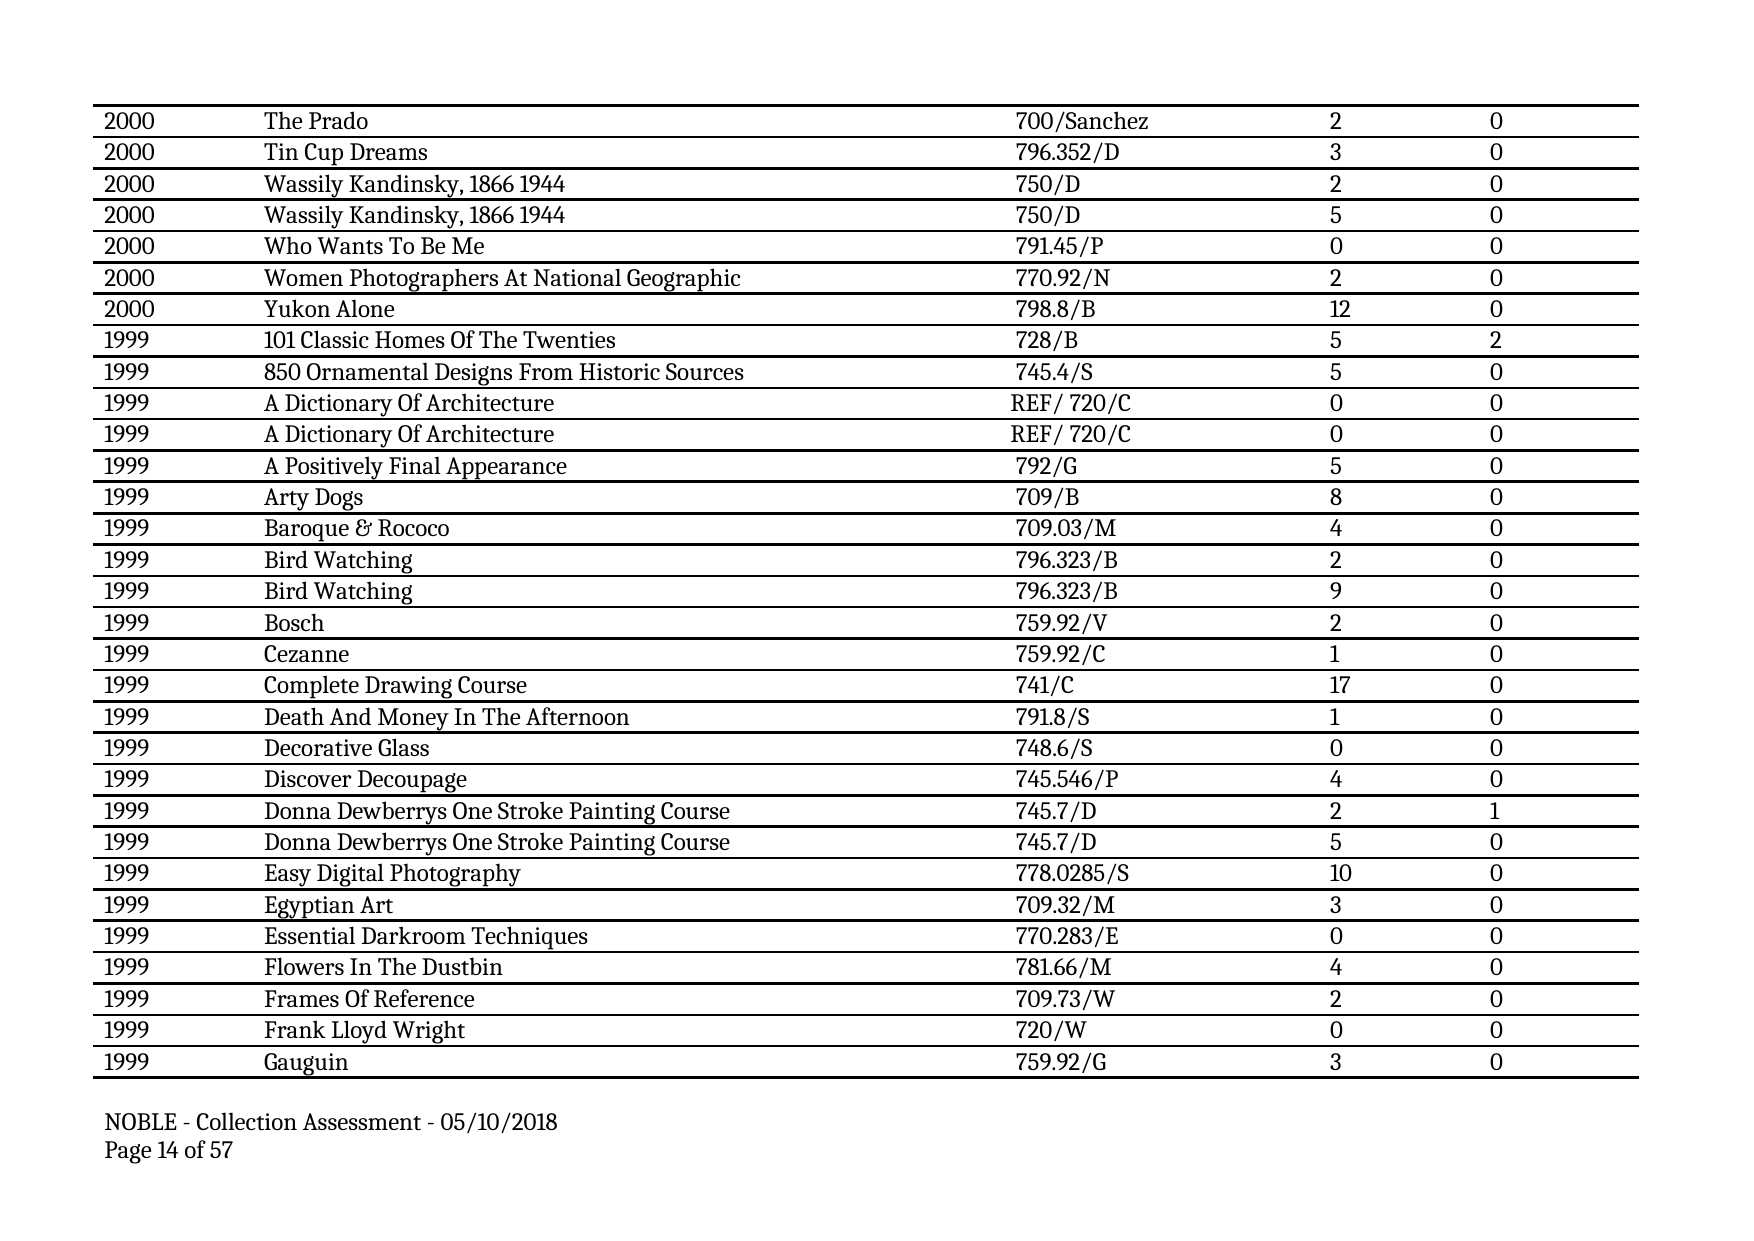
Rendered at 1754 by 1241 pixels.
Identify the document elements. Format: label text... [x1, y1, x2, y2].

table_cell 3 [1319, 1047, 1478, 1076]
table_cell 4 [1319, 953, 1478, 982]
table_cell 0 [1479, 389, 1638, 418]
table_cell 1999 [93, 358, 253, 386]
table_cell Women Photographers At National Geographic [253, 264, 999, 292]
table_cell 1999 [93, 703, 253, 731]
table_cell 9 [1319, 577, 1478, 606]
table_cell 2000 [93, 170, 253, 198]
table_cell 1999 [93, 326, 253, 355]
table_cell The Prado [253, 107, 999, 136]
table_cell 5 [1319, 326, 1478, 355]
table_cell 0 [1479, 358, 1638, 386]
table_cell 4 [1319, 515, 1478, 543]
table_cell 0 [1479, 201, 1638, 229]
table_cell 770.283/E [999, 922, 1319, 951]
table_cell 745.546/P [999, 765, 1319, 794]
table_cell 0 [1479, 608, 1638, 637]
table_cell 759.92/V [999, 608, 1319, 637]
table_cell 0 [1479, 1016, 1638, 1045]
table_cell Flowers In The Dustbin [253, 953, 999, 982]
table_cell 781.66/M [999, 953, 1319, 982]
table_cell 1999 [93, 1016, 253, 1045]
table_cell 778.0285/S [999, 859, 1319, 888]
table_cell 2 [1319, 546, 1478, 574]
table_cell 5 [1319, 828, 1478, 857]
table_cell 2000 [93, 201, 253, 229]
table_cell 2 [1319, 985, 1478, 1013]
table_cell Tin Cup Dreams [253, 138, 999, 167]
table_cell 3 [1319, 891, 1478, 919]
table_cell Frames Of Reference [253, 985, 999, 1013]
table_cell 1999 [93, 797, 253, 825]
table_cell 0 [1479, 295, 1638, 324]
table_cell 709/B [999, 483, 1319, 512]
table_cell 709.32/M [999, 891, 1319, 919]
table_cell 1999 [93, 389, 253, 418]
table_cell 0 [1479, 734, 1638, 763]
table_cell 0 [1479, 891, 1638, 919]
table_cell Wassily Kandinsky, 1866 1944 [253, 201, 999, 229]
table_cell 1999 [93, 891, 253, 919]
table_cell 101 Classic Homes Of The Twenties [253, 326, 999, 355]
table_cell 709.73/W [999, 985, 1319, 1013]
table_cell 0 [1479, 671, 1638, 700]
table_cell 0 [1479, 922, 1638, 951]
table_cell 2 [1319, 107, 1478, 136]
table_cell 4 [1319, 765, 1478, 794]
table_cell 850 Ornamental Designs From Historic Sources [253, 358, 999, 386]
table_cell 3 [1319, 138, 1478, 167]
table_cell 796.352/D [999, 138, 1319, 167]
table_cell Bird Watching [253, 546, 999, 574]
table_cell 5 [1319, 358, 1478, 386]
table_cell 728/B [999, 326, 1319, 355]
table_cell 0 [1479, 107, 1638, 136]
table_cell 1999 [93, 671, 253, 700]
table_cell 0 [1479, 577, 1638, 606]
table_cell Who Wants To Be Me [253, 232, 999, 261]
table_cell 1999 [93, 515, 253, 543]
table_cell 0 [1479, 170, 1638, 198]
table_cell 2000 [93, 264, 253, 292]
table_cell Cezanne [253, 640, 999, 668]
table_cell 0 [1319, 232, 1478, 261]
table_cell 2 [1319, 264, 1478, 292]
table_cell 796.323/B [999, 577, 1319, 606]
table_cell 1 [1319, 640, 1478, 668]
table_cell 0 [1319, 1016, 1478, 1045]
table_cell 770.92/N [999, 264, 1319, 292]
table_cell 0 [1479, 765, 1638, 794]
table_cell 0 [1479, 264, 1638, 292]
table_cell Essential Darkroom Techniques [253, 922, 999, 951]
table_cell 1999 [93, 953, 253, 982]
table_cell 1999 [93, 608, 253, 637]
table_cell 1999 [93, 483, 253, 512]
table_cell 745.7/D [999, 797, 1319, 825]
table_cell A Dictionary Of Architecture [253, 420, 999, 449]
table_cell Decorative Glass [253, 734, 999, 763]
table_cell REF/ 720/C [999, 420, 1319, 449]
table_cell 0 [1479, 232, 1638, 261]
table_cell A Dictionary Of Architecture [253, 389, 999, 418]
table_cell 1999 [93, 1047, 253, 1076]
table_cell 1999 [93, 577, 253, 606]
table_cell 8 [1319, 483, 1478, 512]
table_cell 0 [1479, 452, 1638, 480]
table_cell 1999 [93, 640, 253, 668]
table_cell 0 [1479, 703, 1638, 731]
table_cell 748.6/S [999, 734, 1319, 763]
table_cell 2 [1319, 797, 1478, 825]
table_cell Wassily Kandinsky, 1866 1944 [253, 170, 999, 198]
table_cell 5 [1319, 452, 1478, 480]
table_cell 1999 [93, 765, 253, 794]
table_cell 1999 [93, 922, 253, 951]
table_cell 0 [1479, 546, 1638, 574]
table_cell 741/C [999, 671, 1319, 700]
table_cell 0 [1479, 828, 1638, 857]
table_cell 1 [1319, 703, 1478, 731]
table_cell 745.7/D [999, 828, 1319, 857]
table_cell 2000 [93, 295, 253, 324]
table_cell A Positively Final Appearance [253, 452, 999, 480]
table_cell 750/D [999, 201, 1319, 229]
table_cell Baroque & Rococo [253, 515, 999, 543]
table_cell 2 [1319, 608, 1478, 637]
table_cell 0 [1319, 389, 1478, 418]
table_cell 0 [1479, 859, 1638, 888]
table_cell 709.03/M [999, 515, 1319, 543]
table_cell 0 [1319, 922, 1478, 951]
table_cell 1999 [93, 828, 253, 857]
table_cell 1999 [93, 985, 253, 1013]
table_cell 1999 [93, 734, 253, 763]
table_cell Bosch [253, 608, 999, 637]
table_cell 791.8/S [999, 703, 1319, 731]
table_cell 791.45/P [999, 232, 1319, 261]
table_cell 2000 [93, 138, 253, 167]
table_cell Complete Drawing Course [253, 671, 999, 700]
table_cell 750/D [999, 170, 1319, 198]
table_cell 0 [1479, 420, 1638, 449]
table_cell Discover Decoupage [253, 765, 999, 794]
table_cell Arty Dogs [253, 483, 999, 512]
table_cell REF/ 720/C [999, 389, 1319, 418]
table_cell Egyptian Art [253, 891, 999, 919]
table_cell 0 [1479, 985, 1638, 1013]
table_cell 0 [1479, 138, 1638, 167]
table_cell Gauguin [253, 1047, 999, 1076]
table_cell 1999 [93, 859, 253, 888]
table_cell 1999 [93, 420, 253, 449]
table_cell 759.92/C [999, 640, 1319, 668]
table_cell 0 [1479, 953, 1638, 982]
table_cell Donna Dewberrys One Stroke Painting Course [253, 828, 999, 857]
table_cell 0 [1479, 1047, 1638, 1076]
table_cell 2 [1319, 170, 1478, 198]
table_cell 2 [1479, 326, 1638, 355]
table_cell Frank Lloyd Wright [253, 1016, 999, 1045]
table_cell 1 [1479, 797, 1638, 825]
table_cell 759.92/G [999, 1047, 1319, 1076]
table_cell 5 [1319, 201, 1478, 229]
table_cell 2000 [93, 107, 253, 136]
table_cell 745.4/S [999, 358, 1319, 386]
table_cell Donna Dewberrys One Stroke Painting Course [253, 797, 999, 825]
table_cell 798.8/B [999, 295, 1319, 324]
table_cell 792/G [999, 452, 1319, 480]
table_cell Bird Watching [253, 577, 999, 606]
table_cell Yukon Alone [253, 295, 999, 324]
table_cell 700/Sanchez [999, 107, 1319, 136]
table_cell 1999 [93, 452, 253, 480]
table_cell 0 [1479, 483, 1638, 512]
table_cell 10 [1319, 859, 1478, 888]
table_cell 1999 [93, 546, 253, 574]
table_cell 2000 [93, 232, 253, 261]
table_cell 0 [1479, 640, 1638, 668]
table_cell 0 [1319, 420, 1478, 449]
table_cell Easy Digital Photography [253, 859, 999, 888]
table_cell 720/W [999, 1016, 1319, 1045]
table_cell 12 [1319, 295, 1478, 324]
table_cell 796.323/B [999, 546, 1319, 574]
table_cell 0 [1479, 515, 1638, 543]
table_cell 0 [1319, 734, 1478, 763]
table_cell Death And Money In The Afternoon [253, 703, 999, 731]
table_cell 17 [1319, 671, 1478, 700]
